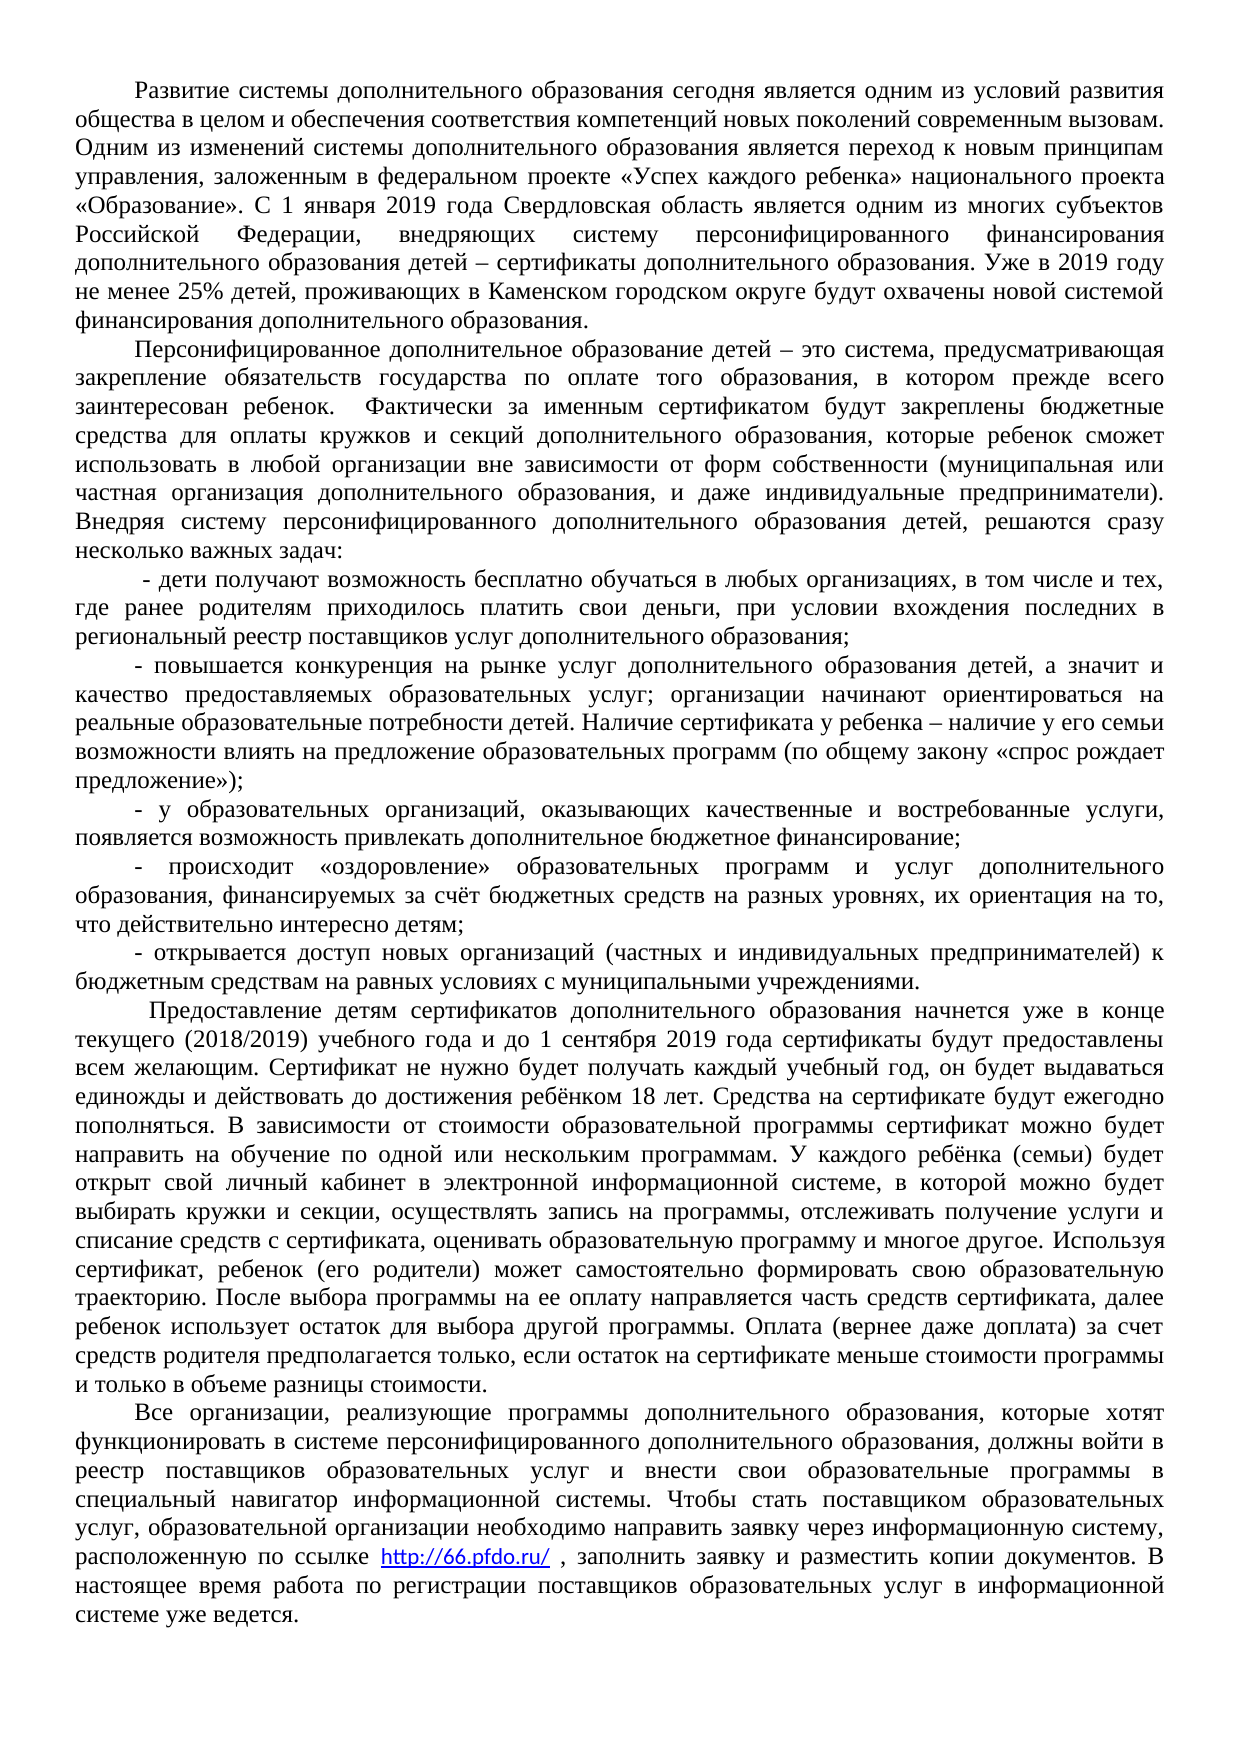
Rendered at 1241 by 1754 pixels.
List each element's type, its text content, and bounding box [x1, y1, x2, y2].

text - дети получают возможность бесплатно обучаться в любых организациях, в том числе и тех, где ранее родителям приходилось платить свои деньги, при условии вхождения последних в региональный реестр поставщиков услуг дополнительного образования; [75, 564, 1165, 650]
text Персонифицированное дополнительное образование детей – это система, предусматривающая закрепление обязательств государства по оплате того образования, в котором прежде всего заинтересован ребенок. Фактически за именным сертификатом будут закреплены бюджетные средства для оплаты кружков и секций дополнительного образования, которые ребенок сможет использовать в любой организации вне зависимости от форм собственности (муниципальная или частная организация дополнительного образования, и даже индивидуальные предприниматели). Внедряя систему персонифицированного дополнительного образования детей, решаются сразу несколько важных задач: [75, 334, 1165, 564]
text - открывается доступ новых организаций (частных и индивидуальных предпринимателей) к бюджетным средствам на равных условиях с муниципальными учреждениями. [75, 937, 1165, 995]
text Предоставление детям сертификатов дополнительного образования начнется уже в конце текущего (2018/2019) учебного года и до 1 сентября 2019 года сертификаты будут предоставлены всем желающим. Сертификат не нужно будет получать каждый учебный год, он будет выдаваться единожды и действовать до достижения ребёнком 18 лет. Средства на сертификате будут ежегодно пополняться. В зависимости от стоимости образовательной программы сертификат можно будет направить на обучение по одной или нескольким программам. У каждого ребёнка (семьи) будет открыт свой личный кабинет в электронной информационной системе, в которой можно будет выбирать кружки и секции, осуществлять запись на программы, отслеживать получение услуги и списание средств с сертификата, оценивать образовательную программу и многое другое. Используя сертификат, ребенок (его родители) может самостоятельно формировать свою образовательную траекторию. После выбора программы на ее оплату направляется часть средств сертификата, далее ребенок использует остаток для выбора другой программы. Оплата (вернее даже доплата) за счет средств родителя предполагается только, если остаток на сертификате меньше стоимости программы и только в объеме разницы стоимости. [75, 995, 1165, 1397]
text Все организации, реализующие программы дополнительного образования, которые хотят функционировать в системе персонифицированного дополнительного образования, должны войти в реестр поставщиков образовательных услуг и внести свои образовательные программы в специальный навигатор информационной системы. Чтобы стать поставщиком образовательных услуг, образовательной организации необходимо направить заявку через информационную систему, расположенную по ссылке http://66.pfdo.ru/ , заполнить заявку и разместить копии документов. В настоящее время работа по регистрации поставщиков образовательных услуг в информационной системе уже ведется. [75, 1397, 1165, 1628]
text - у образовательных организаций, оказывающих качественные и востребованные услуги, появляется возможность привлекать дополнительное бюджетное финансирование; [75, 794, 1165, 851]
text - повышается конкуренция на рынке услуг дополнительного образования детей, а значит и качество предоставляемых образовательных услуг; организации начинают ориентироваться на реальные образовательные потребности детей. Наличие сертификата у ребенка – наличие у его семьи возможности влиять на предложение образовательных программ (по общему закону «спрос рождает предложение»); [75, 650, 1165, 794]
text - происходит «оздоровление» образовательных программ и услуг дополнительного образования, финансируемых за счёт бюджетных средств на разных уровнях, их ориентация на то, что действительно интересно детям; [75, 851, 1165, 937]
text Развитие системы дополнительного образования сегодня является одним из условий развития общества в целом и обеспечения соответствия компетенций новых поколений современным вызовам. Одним из изменений системы дополнительного образования является переход к новым принципам управления, заложенным в федеральном проекте «Успех каждого ребенка» национального проекта «Образование». С 1 января 2019 года Свердловская область является одним из многих субъектов Российской Федерации, внедряющих систему персонифицированного финансирования дополнительного образования детей – сертификаты дополнительного образования. Уже в 2019 году не менее 25% детей, проживающих в Каменском городском округе будут охвачены новой системой финансирования дополнительного образования. [75, 75, 1165, 334]
